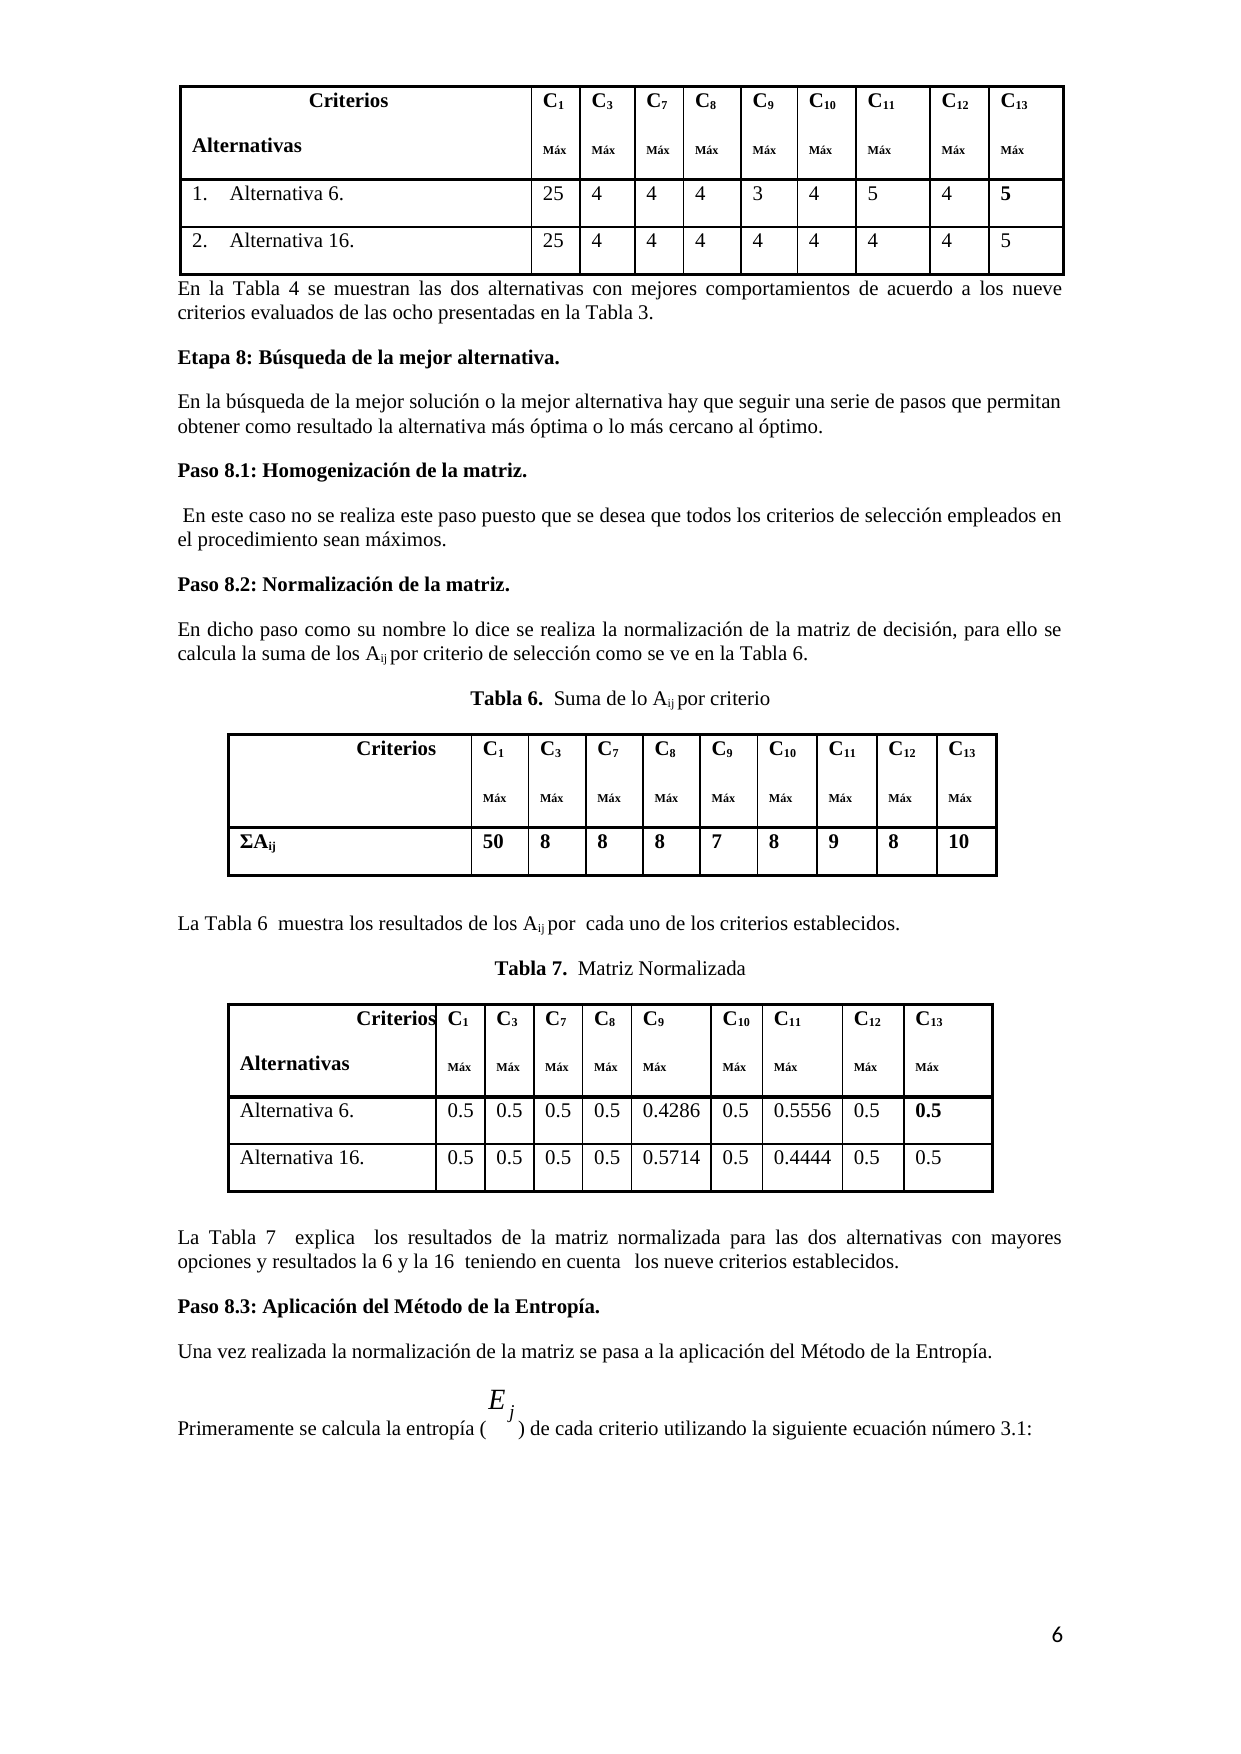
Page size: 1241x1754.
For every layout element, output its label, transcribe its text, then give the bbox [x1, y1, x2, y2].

text Una vez realizada la normalización de la matriz se pasa a la aplicación del Método de la Entropía. [177, 1339, 1063, 1363]
table_cell 5 [990, 181, 1062, 226]
table_cell 5 [990, 228, 1062, 272]
table_cell Alternativa 16. [230, 1145, 435, 1190]
table_cell 25 [532, 181, 579, 226]
table_cell 0.4444 [763, 1145, 842, 1190]
table_header C3 Máx [581, 88, 634, 178]
table_cell 4 [636, 181, 683, 226]
table_cell 4 [581, 181, 634, 226]
table_cell 0.5 [486, 1145, 533, 1190]
table_header C7 Máx [535, 1006, 582, 1095]
table_cell 10 [938, 829, 995, 874]
table_header C7 Máx [636, 88, 683, 178]
table_cell 0.5 [712, 1099, 762, 1143]
table_header C12 Máx [931, 88, 988, 178]
text La Tabla 6 muestra los resultados de los Aij por cada uno de los criterios establecidos. [177, 911, 1063, 935]
table_cell Alternativa 16. [182, 228, 531, 272]
table_cell 0.5 [905, 1099, 991, 1143]
table_cell Alternativa 6. [230, 1099, 435, 1143]
table_header C9 Máx [632, 1006, 710, 1095]
text En dicho paso como su nombre lo dice se realiza la normalización de la matriz de decisión, para ello se calcula la suma de los Aij por criterio de selección como se ve en la Tabla 6. [177, 617, 1063, 665]
table_cell 50 [472, 829, 528, 874]
table_cell 4 [857, 228, 929, 272]
table_cell 8 [529, 829, 585, 874]
text En la búsqueda de la mejor solución o la mejor alternativa hay que seguir una serie de pasos que permitan obtener como resultado la alternativa más óptima o lo más cercano al óptimo. [177, 389, 1063, 438]
table_cell 8 [587, 829, 642, 874]
table_header C9 Máx [742, 88, 797, 178]
table_cell 0.5 [486, 1099, 533, 1143]
table_cell 0.5 [437, 1145, 484, 1190]
table_header C11 Máx [818, 736, 876, 826]
table_cell ΣAij [230, 829, 471, 874]
table_cell 4 [636, 228, 683, 272]
table_header C3 Máx [486, 1006, 533, 1095]
table_cell 3 [742, 181, 797, 226]
table_cell 0.5 [843, 1099, 903, 1143]
table_cell 4 [798, 181, 855, 226]
table_header C1 Máx [532, 88, 579, 178]
table_cell 4 [684, 181, 740, 226]
table_header C1 Máx [472, 736, 528, 826]
text Tabla 6. Suma de lo Aij por criterio [177, 686, 1063, 710]
table_header C10 Máx [758, 736, 816, 826]
table_cell 5 [857, 181, 929, 226]
text Paso 8.3: Aplicación del Método de la Entropía. [177, 1294, 1063, 1318]
text Paso 8.2: Normalización de la matriz. [177, 572, 1063, 596]
table_cell 0.5 [712, 1145, 762, 1190]
table_header C8 Máx [684, 88, 740, 178]
table_cell 0.5 [535, 1099, 582, 1143]
text En la Tabla 4 se muestran las dos alternativas con mejores comportamientos de acuerdo a los nueve criterios evaluados de las ocho presentadas en la Tabla 3. [177, 83, 1063, 324]
table_header Criterios [230, 736, 471, 826]
table_cell 0.5 [905, 1145, 991, 1190]
text En este caso no se realiza este paso puesto que se desea que todos los criterios de selección empleados en el procedimiento sean máximos. [177, 503, 1063, 551]
table_cell 4 [684, 228, 740, 272]
table_cell 8 [644, 829, 699, 874]
table_cell 0.5 [583, 1145, 631, 1190]
table_header C11 Máx [763, 1006, 842, 1095]
table_cell 7 [701, 829, 757, 874]
table_cell 4 [931, 228, 988, 272]
table_cell 8 [878, 829, 936, 874]
table_cell 4 [931, 181, 988, 226]
text Primeramente se calcula la entropía () de cada criterio utilizando la siguiente ecuación número 3.1: [177, 1384, 1063, 1440]
table_header C3 Máx [529, 736, 585, 826]
table_cell 0.5 [437, 1099, 484, 1143]
table_header C13 Máx [938, 736, 995, 826]
table_cell 8 [758, 829, 816, 874]
table_header Criterios Alternativas [182, 88, 531, 178]
table_cell 9 [818, 829, 876, 874]
table_header C13 Máx [990, 88, 1062, 178]
table_cell 0.5 [583, 1099, 631, 1143]
table_header C8 Máx [583, 1006, 631, 1095]
table_header C13 Máx [905, 1006, 991, 1095]
table_header C10 Máx [798, 88, 855, 178]
table_cell 25 [532, 228, 579, 272]
table_header C11 Máx [857, 88, 929, 178]
table_cell 4 [581, 228, 634, 272]
text Tabla 7. Matriz Normalizada [177, 956, 1063, 979]
table_header C10 Máx [712, 1006, 762, 1095]
table_cell 4 [742, 228, 797, 272]
table_header C7 Máx [587, 736, 642, 826]
table_header C9 Máx [701, 736, 757, 826]
text La Tabla 7 explica los resultados de la matriz normalizada para las dos alternativas con mayores opciones y resultados la 6 y la 16 teniendo en cuenta los nueve criterios establecidos. [177, 1225, 1063, 1273]
table_header C12 Máx [878, 736, 936, 826]
table_cell 0.5 [535, 1145, 582, 1190]
table_cell 0.5556 [763, 1099, 842, 1143]
text Etapa 8: Búsqueda de la mejor alternativa. [177, 344, 1063, 369]
text Paso 8.1: Homogenización de la matriz. [177, 458, 1063, 482]
table_header Criterios Alternativas [230, 1006, 435, 1095]
table_cell 4 [798, 228, 855, 272]
table_cell 0.4286 [632, 1099, 710, 1143]
table_header C12 Máx [843, 1006, 903, 1095]
table_cell Alternativa 6. [182, 181, 531, 226]
table_cell 0.5 [843, 1145, 903, 1190]
table_header C8 Máx [644, 736, 699, 826]
table_cell 0.5714 [632, 1145, 710, 1190]
table_header C1 Máx [437, 1006, 484, 1095]
